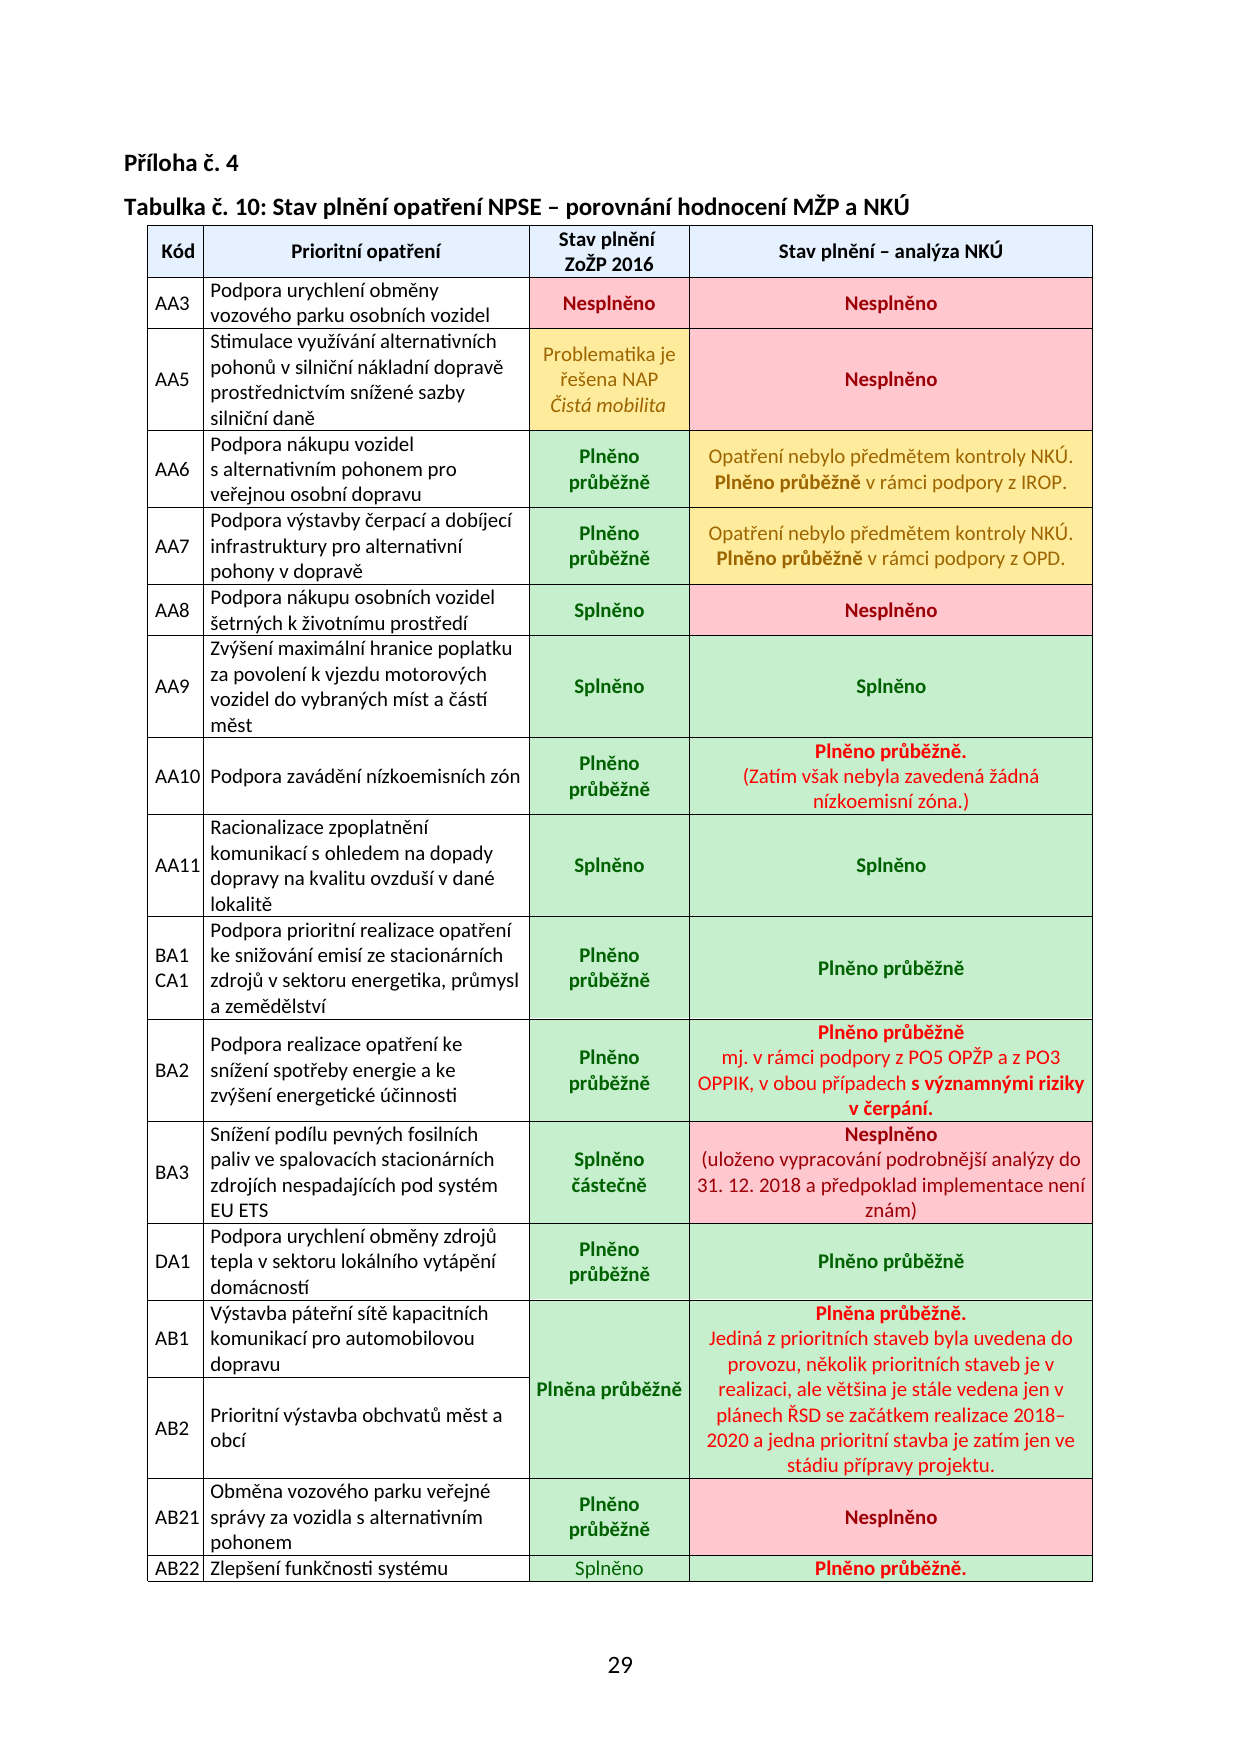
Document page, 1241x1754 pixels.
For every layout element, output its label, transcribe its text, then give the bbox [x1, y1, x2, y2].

table_cell Nesplněno [690, 329, 1092, 430]
table_cell Prioritní výstavba obchvatů měst a obcí [204, 1378, 529, 1478]
table_cell DA1 [148, 1224, 203, 1299]
table_cell Podpora urychlení obměny vozového parku osobních vozidel [204, 278, 529, 328]
table_cell AA11 [148, 815, 203, 916]
table_cell BA3 [148, 1122, 203, 1223]
table_cell Zvýšení maximální hranice poplatku za povolení k vjezdu motorových vozidel do vybraných míst a částí měst [204, 636, 529, 737]
table_cell Podpora nákupu osobních vozidel šetrných k životnímu prostředí [204, 585, 529, 635]
table_cell Splněno částečně [530, 1122, 689, 1223]
table_cell Plněna průběžně. Jediná z prioritních staveb byla uvedena do provozu, několik prioritních staveb je v realizaci, ale většina je stále vedena jen v plánech ŘSD se začátkem realizace 2018–2020 a jedna prioritní stavba je zatím jen ve stádiu přípravy projektu. [690, 1301, 1092, 1478]
table_cell AB1 [148, 1301, 203, 1376]
table_cell AB22 [148, 1556, 203, 1581]
table_cell Nesplněno [690, 278, 1092, 328]
table_cell Podpora nákupu vozidel s alternativním pohonem pro veřejnou osobní dopravu [204, 431, 529, 507]
table_cell Nesplněno [530, 278, 689, 328]
table_cell Snížení podílu pevných fosilních paliv ve spalovacích stacionárních zdrojích nespadajících pod systém EU ETS [204, 1122, 529, 1223]
table_cell Plněno průběžně. (Zatím však nebyla zavedená žádná nízkoemisní zóna.) [690, 738, 1092, 814]
table_cell Obměna vozového parku veřejné správy za vozidla s alternativním pohonem [204, 1479, 529, 1555]
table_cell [690, 1556, 1092, 1581]
table_cell Podpora realizace opatření ke snížení spotřeby energie a ke zvýšení energetické účinnosti [204, 1020, 529, 1121]
table_cell Podpora výstavby čerpací a dobíjecí infrastruktury pro alternativní pohony v dopravě [204, 508, 529, 584]
table_cell Plněno průběžně [530, 1020, 689, 1121]
table_cell Podpora zavádění nízkoemisních zón [204, 738, 529, 814]
table_header Stav plnění ZoŽP 2016 [530, 226, 689, 277]
table_cell Plněna průběžně [530, 1301, 689, 1478]
table_cell Nesplněno [690, 1479, 1092, 1555]
table_cell Plněno průběžně [690, 917, 1092, 1018]
table_cell Stimulace využívání alternativních pohonů v silniční nákladní dopravě prostřednictvím snížené sazby silniční daně [204, 329, 529, 430]
table_cell AA5 [148, 329, 203, 430]
table_cell Splněno [530, 815, 689, 916]
table_cell AA7 [148, 508, 203, 584]
table_header Prioritní opatření [204, 226, 529, 277]
table_cell Výstavba páteřní sítě kapacitních komunikací pro automobilovou dopravu [204, 1301, 529, 1376]
table_cell Opatření nebylo předmětem kontroly NKÚ. Plněno průběžně v rámci podpory z IROP. [690, 431, 1092, 507]
table_cell Plněno průběžně [690, 1224, 1092, 1299]
table_cell Splněno [530, 636, 689, 737]
table_cell Podpora urychlení obměny zdrojů tepla v sektoru lokálního vytápění domácností [204, 1224, 529, 1299]
table_cell AA3 [148, 278, 203, 328]
table_cell Plněno průběžně mj. v rámci podpory z PO5 OPŽP a z PO3 OPPIK, v obou případech s významnými riziky v čerpání. [690, 1020, 1092, 1121]
table_cell Splněno [530, 585, 689, 635]
table_header Kód [148, 226, 203, 277]
table_cell AA8 [148, 585, 203, 635]
table_cell Problematika je řešena NAP Čistá mobilita [530, 329, 689, 430]
table_cell AA10 [148, 738, 203, 814]
table_cell Splněno [530, 1556, 689, 1581]
table_cell Racionalizace zpoplatnění komunikací s ohledem na dopady dopravy na kvalitu ovzduší v dané lokalitě [204, 815, 529, 916]
table_cell Podpora prioritní realizace opatření ke snižování emisí ze stacionárních zdrojů v sektoru energetika, průmysl a zemědělství [204, 917, 529, 1018]
table_cell AA6 [148, 431, 203, 507]
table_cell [204, 1556, 529, 1581]
table_cell BA1 CA1 [148, 917, 203, 1018]
table_cell Plněno průběžně [530, 508, 689, 584]
table_cell Opatření nebylo předmětem kontroly NKÚ. Plněno průběžně v rámci podpory z OPD. [690, 508, 1092, 584]
table_cell Splněno [690, 636, 1092, 737]
text Tabulka č. 10: Stav plnění opatření NPSE – porovnání hodnocení MŽP a NKÚ [124, 191, 1093, 221]
table_cell Plněno průběžně [530, 431, 689, 507]
table_cell AB2 [148, 1378, 203, 1478]
table_header Stav plnění – analýza NKÚ [690, 226, 1092, 277]
table_cell Nesplněno (uloženo vypracování podrobnější analýzy do 31. 12. 2018 a předpoklad implementace není znám) [690, 1122, 1092, 1223]
table_cell BA2 [148, 1020, 203, 1121]
table_cell Plněno průběžně [530, 738, 689, 814]
table_cell Plněno průběžně [530, 917, 689, 1018]
table_cell Nesplněno [690, 585, 1092, 635]
table_cell Plněno průběžně [530, 1224, 689, 1299]
table_cell AA9 [148, 636, 203, 737]
table_cell Plněno průběžně [530, 1479, 689, 1555]
table_cell AB21 [148, 1479, 203, 1555]
table_cell Splněno [690, 815, 1092, 916]
subtitle Příloha č. 4 [124, 148, 1093, 178]
